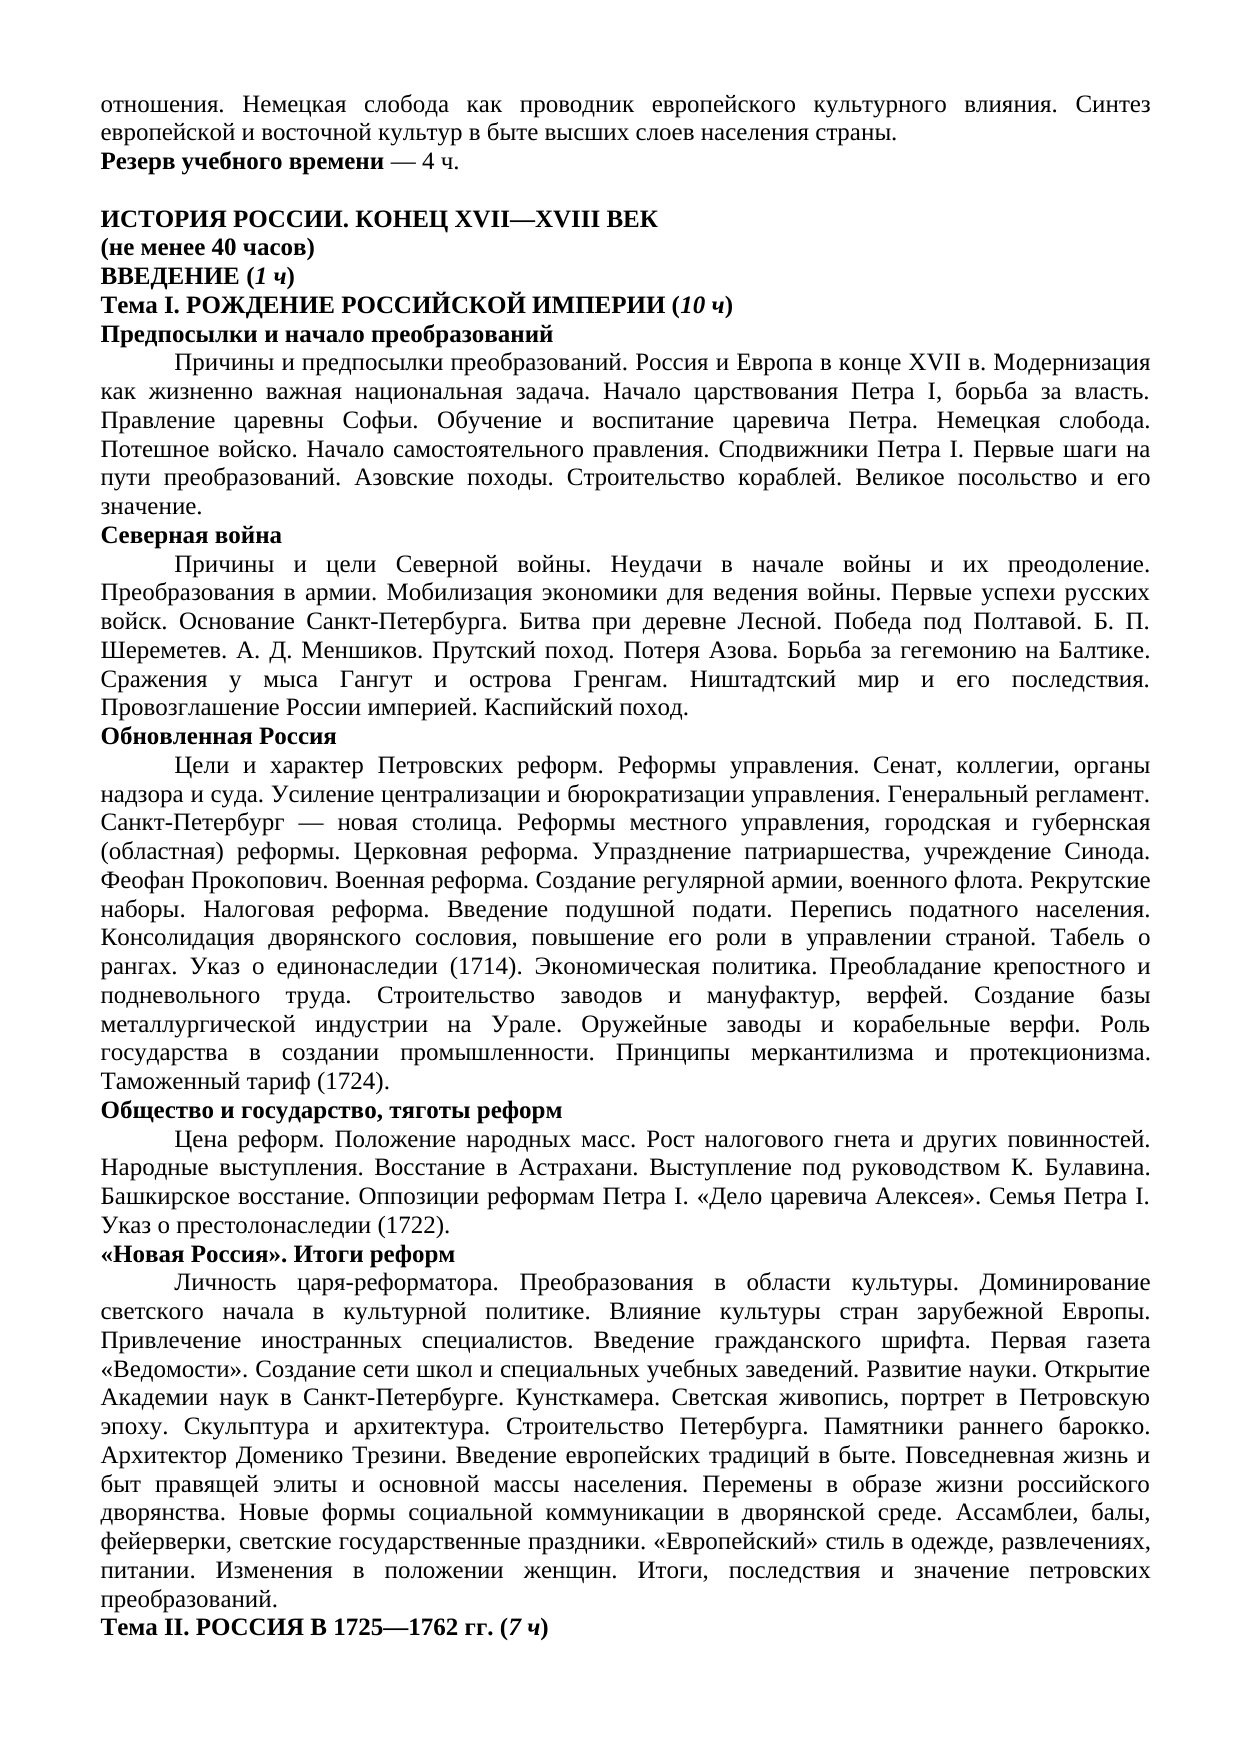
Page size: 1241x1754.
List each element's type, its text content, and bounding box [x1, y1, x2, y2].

text ИСТОРИЯ РОССИИ. КОНЕЦ XVII—XVIII ВЕК [100, 204, 1152, 232]
text Причины и цели Северной войны. Неудачи в начале войны и их преодоление. Преобразования в армии. Мобилизация экономики для ведения войны. Первые успехи русских войск. Основание Санкт-Петербурга. Битва при деревне Лесной. Победа под Полтавой. Б. П. Шереметев. А. Д. Меншиков. Прутский поход. Потеря Азова. Борьба за гегемонию на Балтике. Сражения у мыса Гангут и острова Гренгам. Ништадтский мир и его последствия. Провозглашение России империей. Каспийский поход. [100, 549, 1152, 721]
text «Новая Россия». Итоги реформ [100, 1239, 1152, 1267]
text (не менее 40 часов) [100, 232, 1152, 261]
text Причины и предпосылки преобразований. Россия и Европа в конце XVII в. Модернизация как жизненно важная национальная задача. Начало царствования Петра I, борьба за власть. Правление царевны Софьи. Обучение и воспитание царевича Петра. Немецкая слобода. Потешное войско. Начало самостоятельного правления. Сподвижники Петра I. Первые шаги на пути преобразований. Азовские походы. Строительство кораблей. Великое посольство и его значение. [100, 347, 1152, 520]
text Обновленная Россия [100, 721, 1152, 750]
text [100, 89, 1152, 146]
text Северная война [100, 520, 1152, 549]
text Общество и государство, тяготы реформ [100, 1095, 1152, 1124]
text Резерв учебного времени — 4 ч. [100, 146, 1152, 175]
text ВВЕДЕНИЕ (1 ч) [100, 261, 1152, 290]
text Тема II. РОССИЯ В 1725—1762 гг. (7 ч) [100, 1612, 1152, 1641]
text Предпосылки и начало преобразований [100, 319, 1152, 347]
text Тема I. РОЖДЕНИЕ РОССИЙСКОЙ ИМПЕРИИ (10 ч) [100, 290, 1152, 319]
text Цели и характер Петровских реформ. Реформы управления. Сенат, коллегии, органы надзора и суда. Усиление централизации и бюрократизации управления. Генеральный регламент. Санкт-Петербург — новая столица. Реформы местного управления, городская и губернская (областная) реформы. Церковная реформа. Упразднение патриаршества, учреждение Синода. Феофан Прокопович. Военная реформа. Создание регулярной армии, военного флота. Рекрутские наборы. Налоговая реформа. Введение подушной подати. Перепись податного населения. Консолидация дворянского сословия, повышение его роли в управлении страной. Табель о рангах. Указ о единонаследии (1714). Экономическая политика. Преобладание крепостного и подневольного труда. Строительство заводов и мануфактур, верфей. Создание базы металлургической индустрии на Урале. Оружейные заводы и корабельные верфи. Роль государства в создании промышленности. Принципы меркантилизма и протекционизма. Таможенный тариф (1724). [100, 750, 1152, 1095]
text Цена реформ. Положение народных масс. Рост налогового гнета и других повинностей. Народные выступления. Восстание в Астрахани. Выступление под руководством К. Булавина. Башкирское восстание. Оппозиции реформам Петра I. «Дело царевича Алексея». Семья Петра I. Указ о престолонаследии (1722). [100, 1124, 1152, 1239]
text Личность царя-реформатора. Преобразования в области культуры. Доминирование светского начала в культурной политике. Влияние культуры стран зарубежной Европы. Привлечение иностранных специалистов. Введение гражданского шрифта. Первая газета «Ведомости». Создание сети школ и специальных учебных заведений. Развитие науки. Открытие Академии наук в Санкт-Петербурге. Кунсткамера. Светская живопись, портрет в Петровскую эпоху. Скульптура и архитектура. Строительство Петербурга. Памятники раннего барокко. Архитектор Доменико Трезини. Введение европейских традиций в быте. Повседневная жизнь и быт правящей элиты и основной массы населения. Перемены в образе жизни российского дворянства. Новые формы социальной коммуникации в дворянской среде. Ассамблеи, балы, фейерверки, светские государственные праздники. «Европейский» стиль в одежде, развлечениях, питании. Изменения в положении женщин. Итоги, последствия и значение петровских преобразований. [100, 1267, 1152, 1612]
